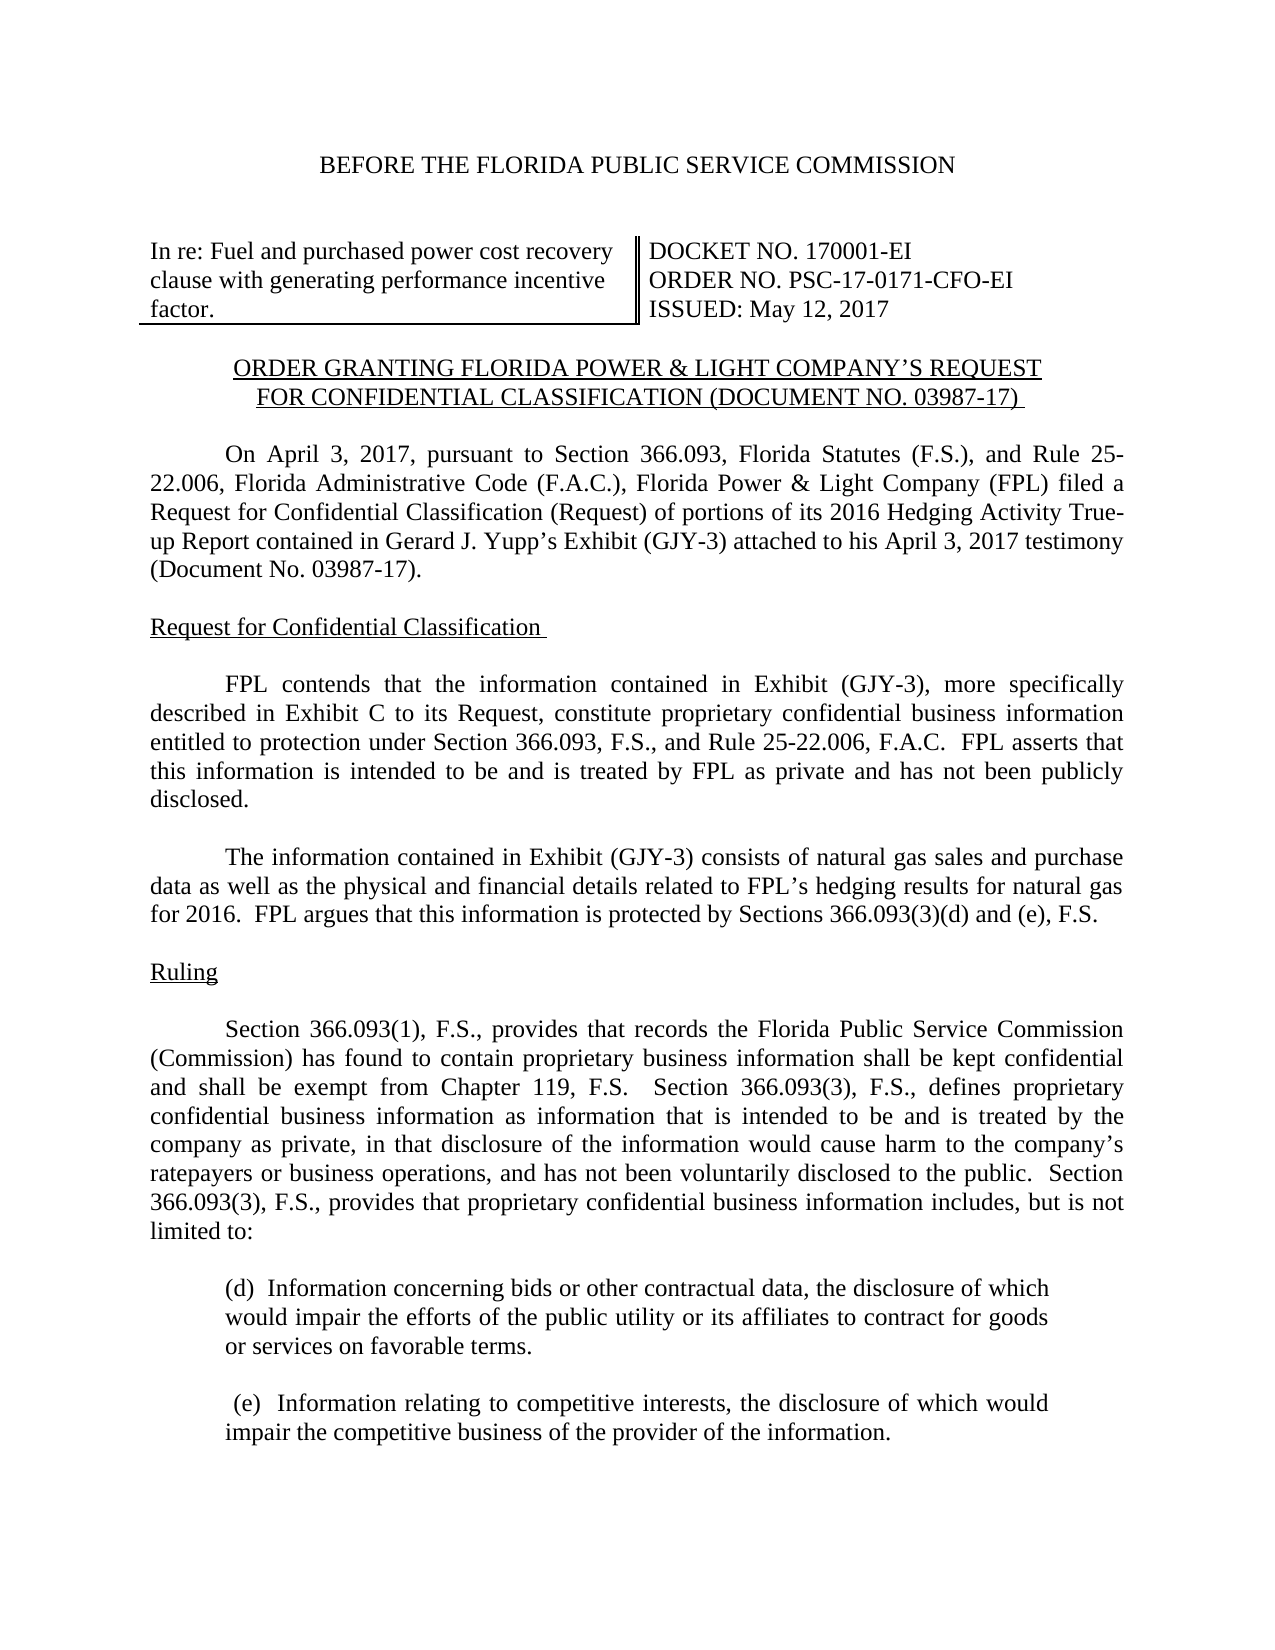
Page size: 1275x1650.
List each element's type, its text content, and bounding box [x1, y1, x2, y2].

text Request for Confidential Classification [150, 612, 1125, 641]
text Section 366.093(1), F.S., provides that records the Florida Public Service Commission (Commission) has found to contain proprietary business information shall be kept confidential and shall be exempt from Chapter 119, F.S. Section 366.093(3), F.S., defines proprietary confidential business information as information that is intended to be and is treated by the company as private, in that disclosure of the information would cause harm to the company’s ratepayers or business operations, and has not been voluntarily disclosed to the public. Section 366.093(3), F.S., provides that proprietary confidential business information includes, but is not limited to: [150, 1014, 1125, 1244]
text The information contained in Exhibit (GJY-3) consists of natural gas sales and purchase data as well as the physical and financial details related to FPL’s hedging results for natural gas for 2016. FPL argues that this information is protected by Sections 366.093(3)(d) and (e), F.S. [150, 842, 1125, 928]
text FPL contends that the information contained in Exhibit (GJY-3), more specifically described in Exhibit C to its Request, constitute proprietary confidential business information entitled to protection under Section 366.093, F.S., and Rule 25-22.006, F.A.C. FPL asserts that this information is intended to be and is treated by FPL as private and has not been publicly disclosed. [150, 669, 1125, 813]
text ORDER GRANTING FLORIDA POWER & LIGHT COMPANY’S REQUEST [150, 353, 1125, 382]
subtitle BEFORE THE FLORIDA PUBLIC SERVICE COMMISSION [150, 150, 1125, 179]
text (d) Information concerning bids or other contractual data, the disclosure of which would impair the efforts of the public utility or its affiliates to contract for goods or services on favorable terms. [150, 1273, 1050, 1359]
text (e) Information relating to competitive interests, the disclosure of which would impair the competitive business of the provider of the information. [225, 1388, 1050, 1446]
table_header In re: Fuel and purchased power cost recovery clause with generating performance incentive factor. [139, 236, 635, 322]
text On April 3, 2017, pursuant to Section 366.093, Florida Statutes (F.S.), and Rule 25-22.006, Florida Administrative Code (F.A.C.), Florida Power & Light Company (FPL) filed a Request for Confidential Classification (Request) of portions of its 2016 Hedging Activity True-up Report contained in Gerard J. Yupp’s Exhibit (GJY-3) attached to his April 3, 2017 testimony (Document No. 03987-17). [150, 439, 1125, 583]
text Ruling [150, 957, 1125, 986]
text FOR CONFIDENTIAL CLASSIFICATION (DOCUMENT NO. 03987-17) [150, 382, 1125, 411]
table_header DOCKET NO. 170001-EI ORDER NO. PSC-17-0171-CFO-EI ISSUED: May 12, 2017 [640, 236, 1136, 322]
